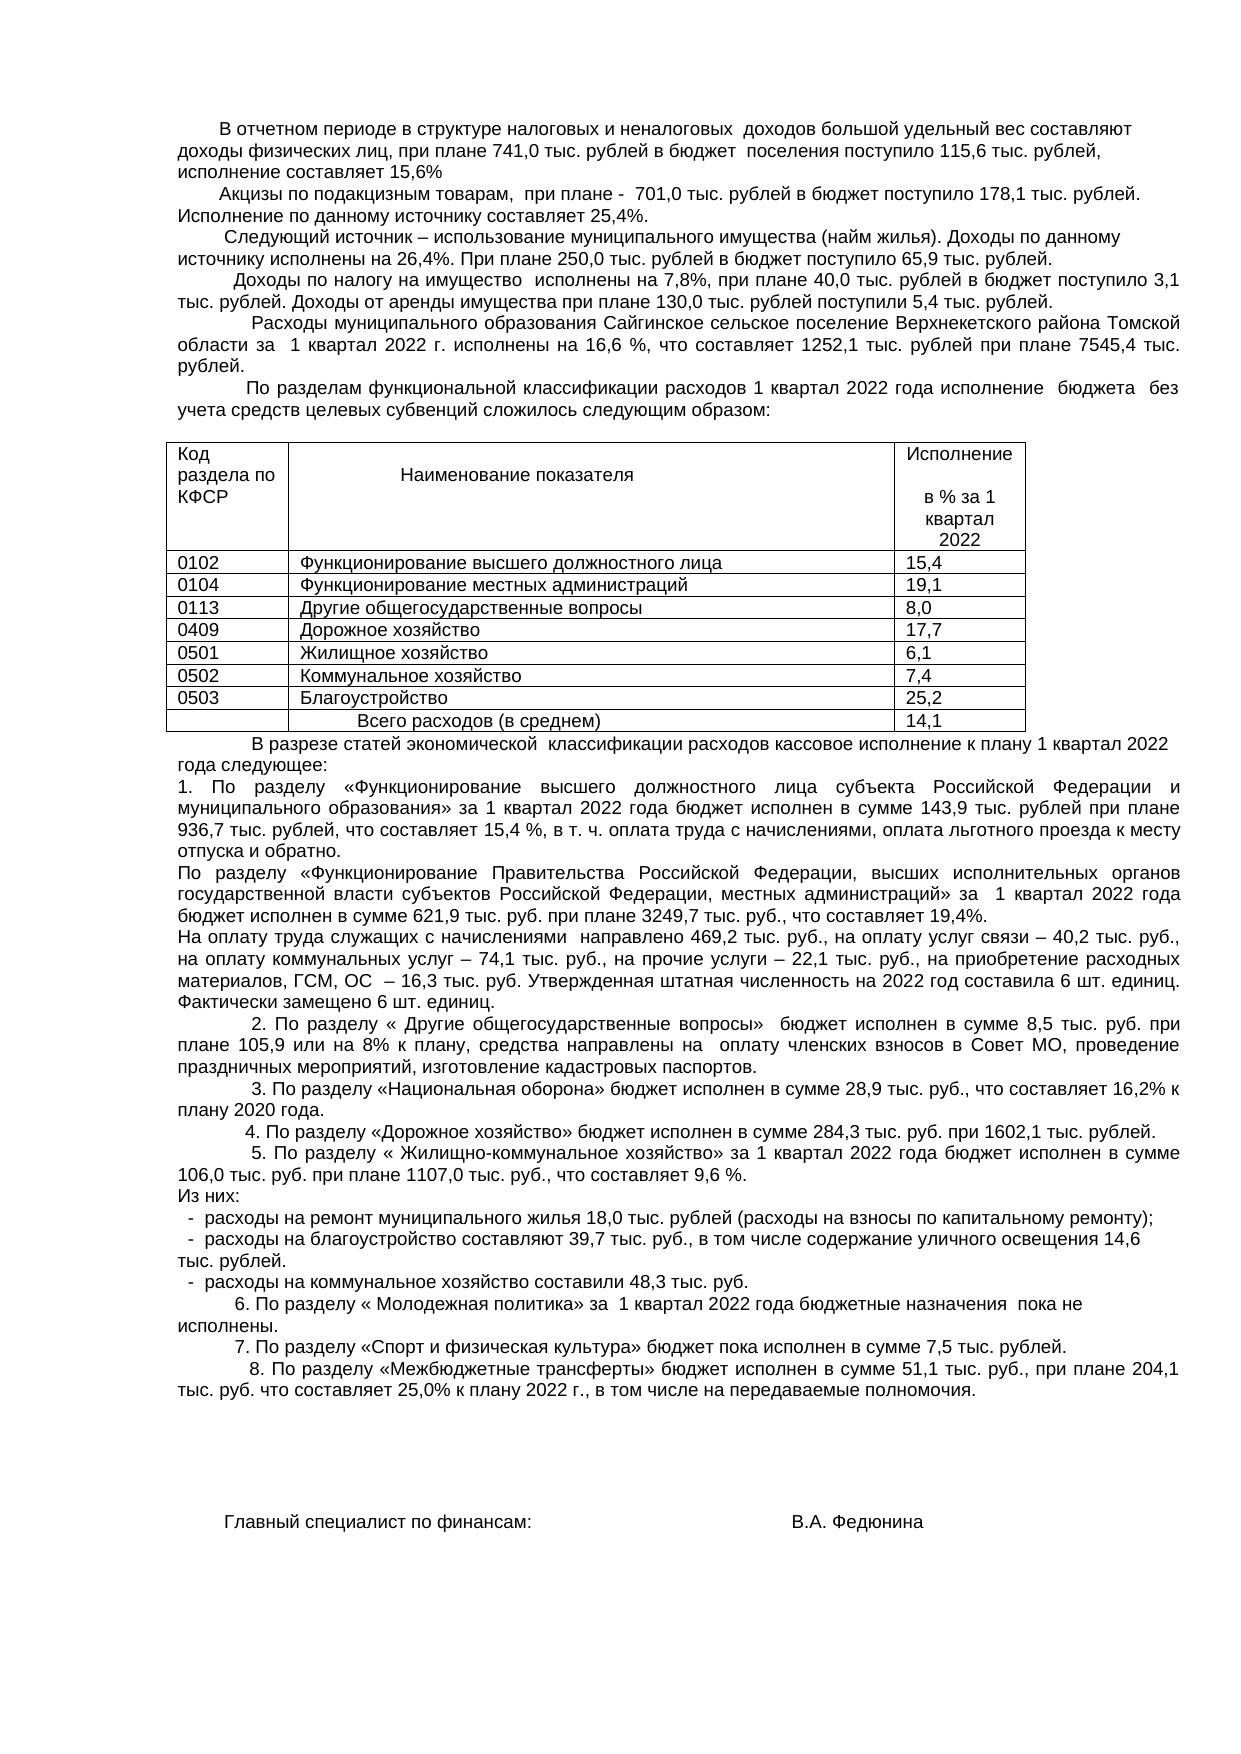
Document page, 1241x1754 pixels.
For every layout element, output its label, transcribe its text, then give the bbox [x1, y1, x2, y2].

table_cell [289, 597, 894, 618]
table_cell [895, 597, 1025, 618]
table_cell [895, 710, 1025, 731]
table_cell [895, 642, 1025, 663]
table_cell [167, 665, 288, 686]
text Доходы по налогу на имущество исполнены на 7,8%, при плане 40,0 тыс. рублей в бюджет поступило 3,1 тыс. рублей. Доходы от аренды имущества при плане 130,0 тыс. рублей поступили 5,4 тыс. рублей. [177, 269, 1181, 312]
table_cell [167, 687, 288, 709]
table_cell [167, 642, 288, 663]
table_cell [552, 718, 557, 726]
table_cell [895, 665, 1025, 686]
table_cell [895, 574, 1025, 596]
text По разделу «Функционирование Правительства Российской Федерации, высших исполнительных органов государственной власти субъектов Российской Федерации, местных администраций» за 1 квартал 2022 года бюджет исполнен в сумме 621,9 тыс. руб. при плане 3249,7 тыс. руб., что составляет 19,4%. [177, 862, 1181, 926]
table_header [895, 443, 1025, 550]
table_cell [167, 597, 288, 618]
text Акцизы по подакцизным товарам, при плане - 701,0 тыс. рублей в бюджет поступило 178,1 тыс. рублей. Исполнение по данному источнику составляет 25,4%. Следующий источник – использование муниципального имущества (найм жилья). Доходы по данному источнику исполнены на 26,4%. При плане 250,0 тыс. рублей в бюджет поступило 65,9 тыс. рублей. [177, 183, 1181, 269]
text 8. По разделу «Межбюджетные трансферты» бюджет исполнен в сумме 51,1 тыс. руб., при плане 204,1 тыс. руб. что составляет 25,0% к плану 2022 г., в том числе на передаваемые полномочия. [177, 1358, 1181, 1401]
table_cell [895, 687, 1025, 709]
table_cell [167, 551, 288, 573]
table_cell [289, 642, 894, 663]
text 5. По разделу « Жилищно-коммунальное хозяйство» за 1 квартал 2022 года бюджет исполнен в сумме 106,0 тыс. руб. при плане 1107,0 тыс. руб., что составляет 9,6 %. [177, 1142, 1181, 1185]
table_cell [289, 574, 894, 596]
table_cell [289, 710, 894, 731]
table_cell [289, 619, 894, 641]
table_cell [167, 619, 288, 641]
text Расходы муниципального образования Сайгинское сельское поселение Верхнекетского района Томской области за 1 квартал 2022 г. исполнены на 16,6 %, что составляет 1252,1 тыс. рублей при плане 7545,4 тыс. рублей. [177, 312, 1181, 377]
text - расходы на благоустройство составляют 39,7 тыс. руб., в том числе содержание уличного освещения 14,6 тыс. рублей. - расходы на коммунальное хозяйство составили 48,3 тыс. руб. 6. По разделу « Молодежная политика» за 1 квартал 2022 года бюджетные назначения пока не исполнены. [177, 1228, 1181, 1336]
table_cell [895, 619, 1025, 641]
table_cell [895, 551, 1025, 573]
text Главный специалист по финансам: В.А. Федюнина [177, 1511, 1181, 1533]
text 3. По разделу «Национальная оборона» бюджет исполнен в сумме 28,9 тыс. руб., что составляет 16,2% к плану 2020 года. 4. По разделу «Дорожное хозяйство» бюджет исполнен в сумме 284,3 тыс. руб. при 1602,1 тыс. рублей. [177, 1077, 1181, 1142]
text На оплату труда служащих с начислениями направлено 469,2 тыс. руб., на оплату услуг связи – 40,2 тыс. руб., на оплату коммунальных услуг – 74,1 тыс. руб., на прочие услуги – 22,1 тыс. руб., на приобретение расходных материалов, ГСМ, ОС – 16,3 тыс. руб. Утвержденная штатная численность на 2022 год составила 6 шт. единиц. Фактически замещено 6 шт. единиц. [177, 926, 1181, 1013]
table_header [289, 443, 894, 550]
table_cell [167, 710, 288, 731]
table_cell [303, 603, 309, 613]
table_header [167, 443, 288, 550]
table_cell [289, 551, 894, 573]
text По разделам функциональной классификации расходов 1 квартал 2022 года исполнение бюджета без учета средств целевых субвенций сложилось следующим образом: [177, 377, 1181, 420]
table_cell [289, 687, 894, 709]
text 2. По разделу « Другие общегосударственные вопросы» бюджет исполнен в сумме 8,5 тыс. руб. при плане 105,9 или на 8% к плану, средства направлены на оплату членских взносов в Совет МО, проведение праздничных мероприятий, изготовление кадастровых паспортов. [177, 1013, 1181, 1077]
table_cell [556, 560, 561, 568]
text Из них: [177, 1185, 1181, 1207]
text 1. По разделу «Функционирование высшего должностного лица субъекта Российской Федерации и муниципального образования» за 1 квартал 2022 года бюджет исполнен в сумме 143,9 тыс. рублей при плане 936,7 тыс. рублей, что составляет 15,4 %, в т. ч. оплата труда с начислениями, оплата льготного проезда к месту отпуска и обратно. [177, 775, 1181, 862]
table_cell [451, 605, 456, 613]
text В разрезе статей экономической классификации расходов кассовое исполнение к плану 1 квартал 2022 года следующее: [177, 732, 1181, 775]
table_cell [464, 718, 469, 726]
text 7. По разделу «Спорт и физическая культура» бюджет пока исполнен в сумме 7,5 тыс. рублей. [177, 1336, 1181, 1358]
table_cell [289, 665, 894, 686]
text В отчетном периоде в структуре налоговых и неналоговых доходов большой удельный вес составляют доходы физических лиц, при плане 741,0 тыс. рублей в бюджет поселения поступило 115,6 тыс. рублей, исполнение составляет 15,6% [177, 118, 1181, 183]
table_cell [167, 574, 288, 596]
text - расходы на ремонт муниципального жилья 18,0 тыс. рублей (расходы на взносы по капитальному ремонту); [177, 1207, 1181, 1228]
